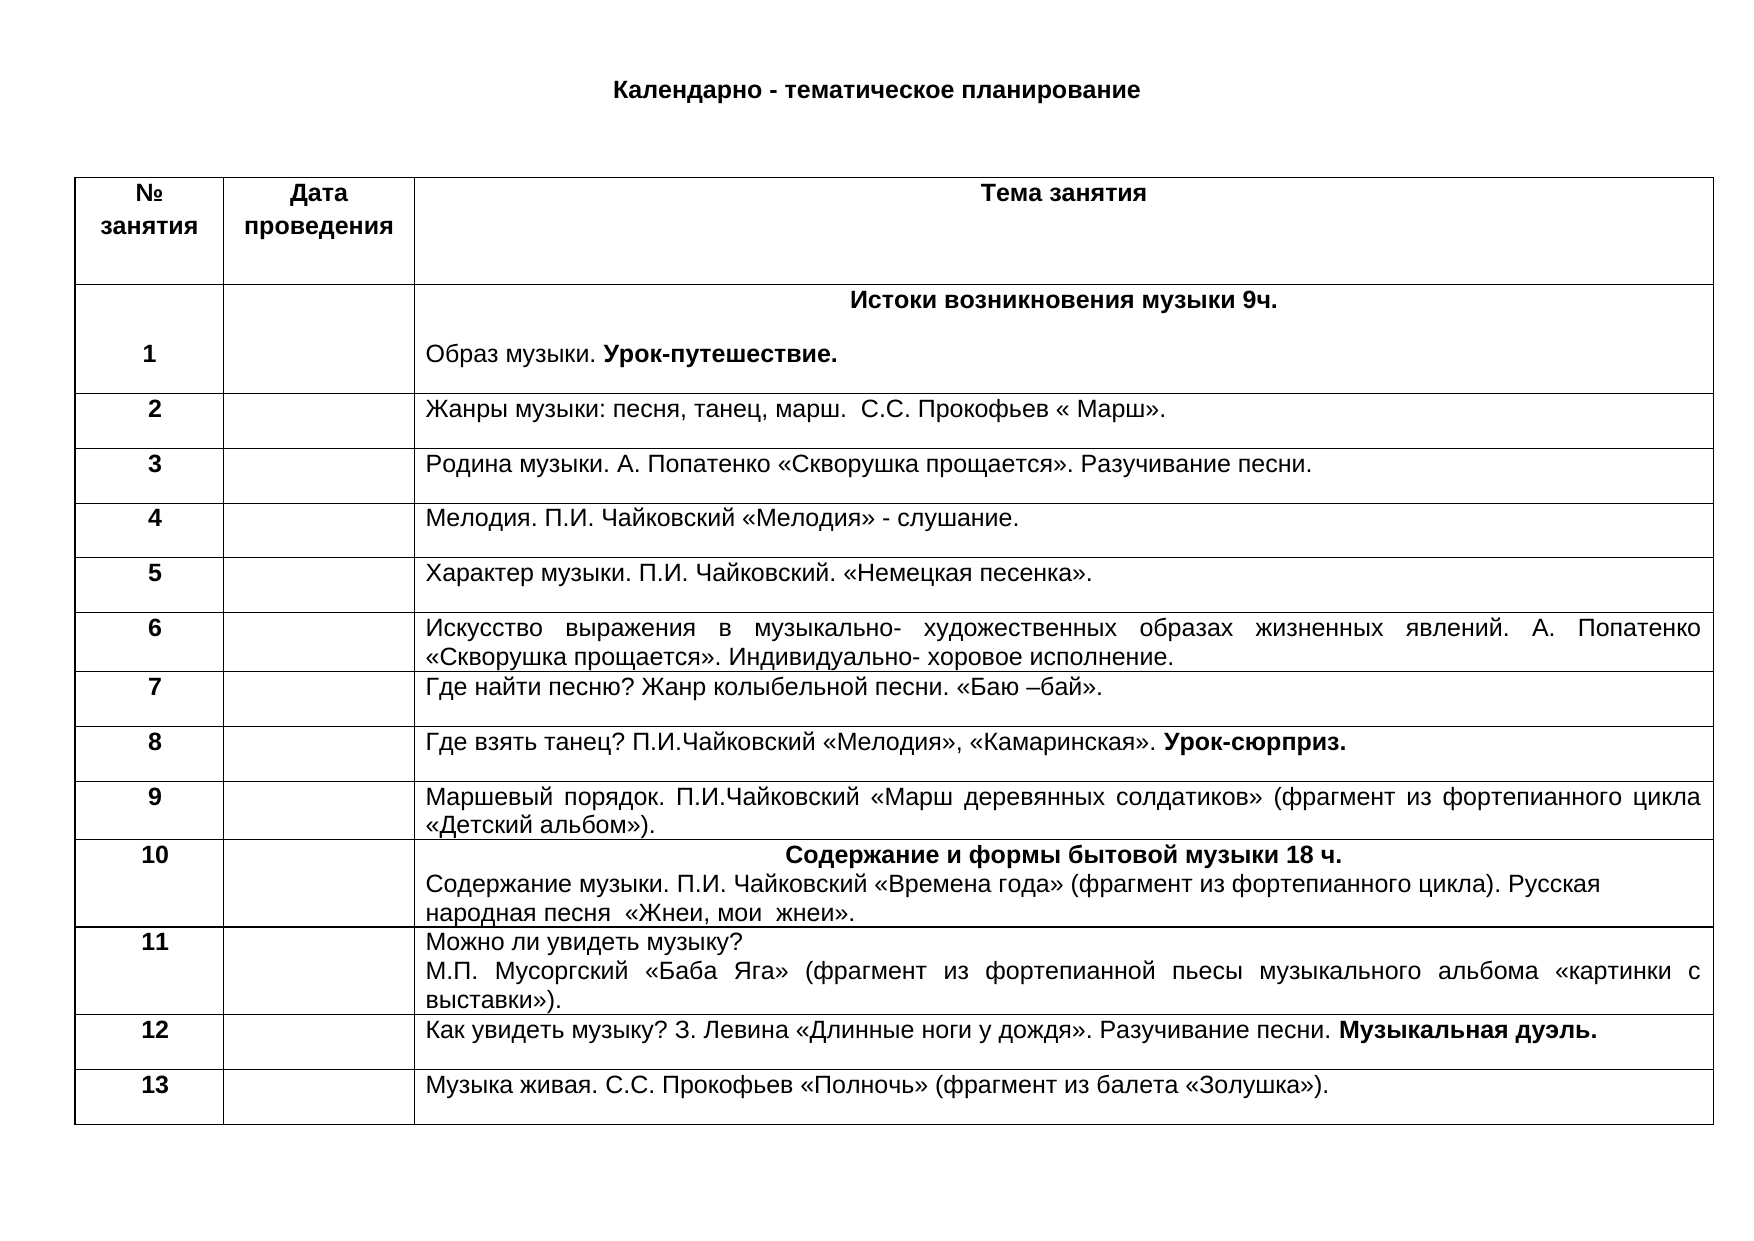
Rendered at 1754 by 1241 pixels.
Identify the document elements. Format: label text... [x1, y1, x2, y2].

table_cell [224, 449, 414, 502]
table_cell 13 [76, 1070, 223, 1123]
table_header Дата проведения [224, 178, 414, 284]
table_cell [224, 672, 414, 726]
table_cell Искусство выражения в музыкально- художественных образах жизненных явлений. А. Попатенко «Скворушка прощается». Индивидуально- хоровое исполнение. [415, 613, 1713, 671]
table_cell 12 [76, 1015, 223, 1068]
table_cell Можно ли увидеть музыку? М.П. Мусоргский «Баба Яга» (фрагмент из фортепианной пьесы музыкального альбома «картинки с выставки»). [415, 928, 1713, 1014]
table_cell 3 [76, 449, 223, 502]
table_cell [224, 928, 414, 1014]
table_cell Маршевый порядок. П.И.Чайковский «Марш деревянных солдатиков» (фрагмент из фортепианного цикла «Детский альбом»). [415, 782, 1713, 839]
table_cell 5 [76, 558, 223, 612]
table_cell Где взять танец? П.И.Чайковский «Мелодия», «Камаринская». Урок-сюрприз. [415, 727, 1713, 781]
table_cell [224, 558, 414, 612]
table_cell [224, 1015, 414, 1068]
table_cell Музыка живая. С.С. Прокофьев «Полночь» (фрагмент из балета «Золушка»). [415, 1070, 1713, 1123]
table_cell 9 [76, 782, 223, 839]
table_cell [224, 394, 414, 447]
table_cell [224, 613, 414, 671]
table_cell 7 [76, 672, 223, 726]
table_header Тема занятия [415, 178, 1713, 284]
table_cell [224, 727, 414, 781]
table_cell [224, 285, 414, 393]
table_cell Истоки возникновения музыки 9ч. Образ музыки. Урок-путешествие. [415, 285, 1713, 393]
table_cell Мелодия. П.И. Чайковский «Мелодия» - слушание. [415, 504, 1713, 557]
table_cell Содержание и формы бытовой музыки 18 ч. Содержание музыки. П.И. Чайковский «Времена года» (фрагмент из фортепианного цикла). Русская народная песня «Жнеи, мои жнеи». [415, 840, 1713, 926]
table_cell 10 [76, 840, 223, 926]
table_header № занятия [76, 178, 223, 284]
table_cell [224, 782, 414, 839]
table_cell 8 [76, 727, 223, 781]
table_cell 1 [76, 285, 223, 393]
table_cell Как увидеть музыку? З. Левина «Длинные ноги у дождя». Разучивание песни. Музыкальная дуэль. [415, 1015, 1713, 1068]
table_cell 2 [76, 394, 223, 447]
table_cell Родина музыки. А. Попатенко «Скворушка прощается». Разучивание песни. [415, 449, 1713, 502]
table_cell 6 [76, 613, 223, 671]
table_cell Жанры музыки: песня, танец, марш. С.С. Прокофьев « Марш». [415, 394, 1713, 447]
table_cell [224, 840, 414, 926]
table_cell Где найти песню? Жанр колыбельной песни. «Баю –бай». [415, 672, 1713, 726]
text Календарно - тематическое планирование [75, 75, 1679, 104]
table_cell [224, 1070, 414, 1123]
table_cell Характер музыки. П.И. Чайковский. «Немецкая песенка». [415, 558, 1713, 612]
table_cell [224, 504, 414, 557]
table_cell 11 [76, 928, 223, 1014]
table_cell 4 [76, 504, 223, 557]
